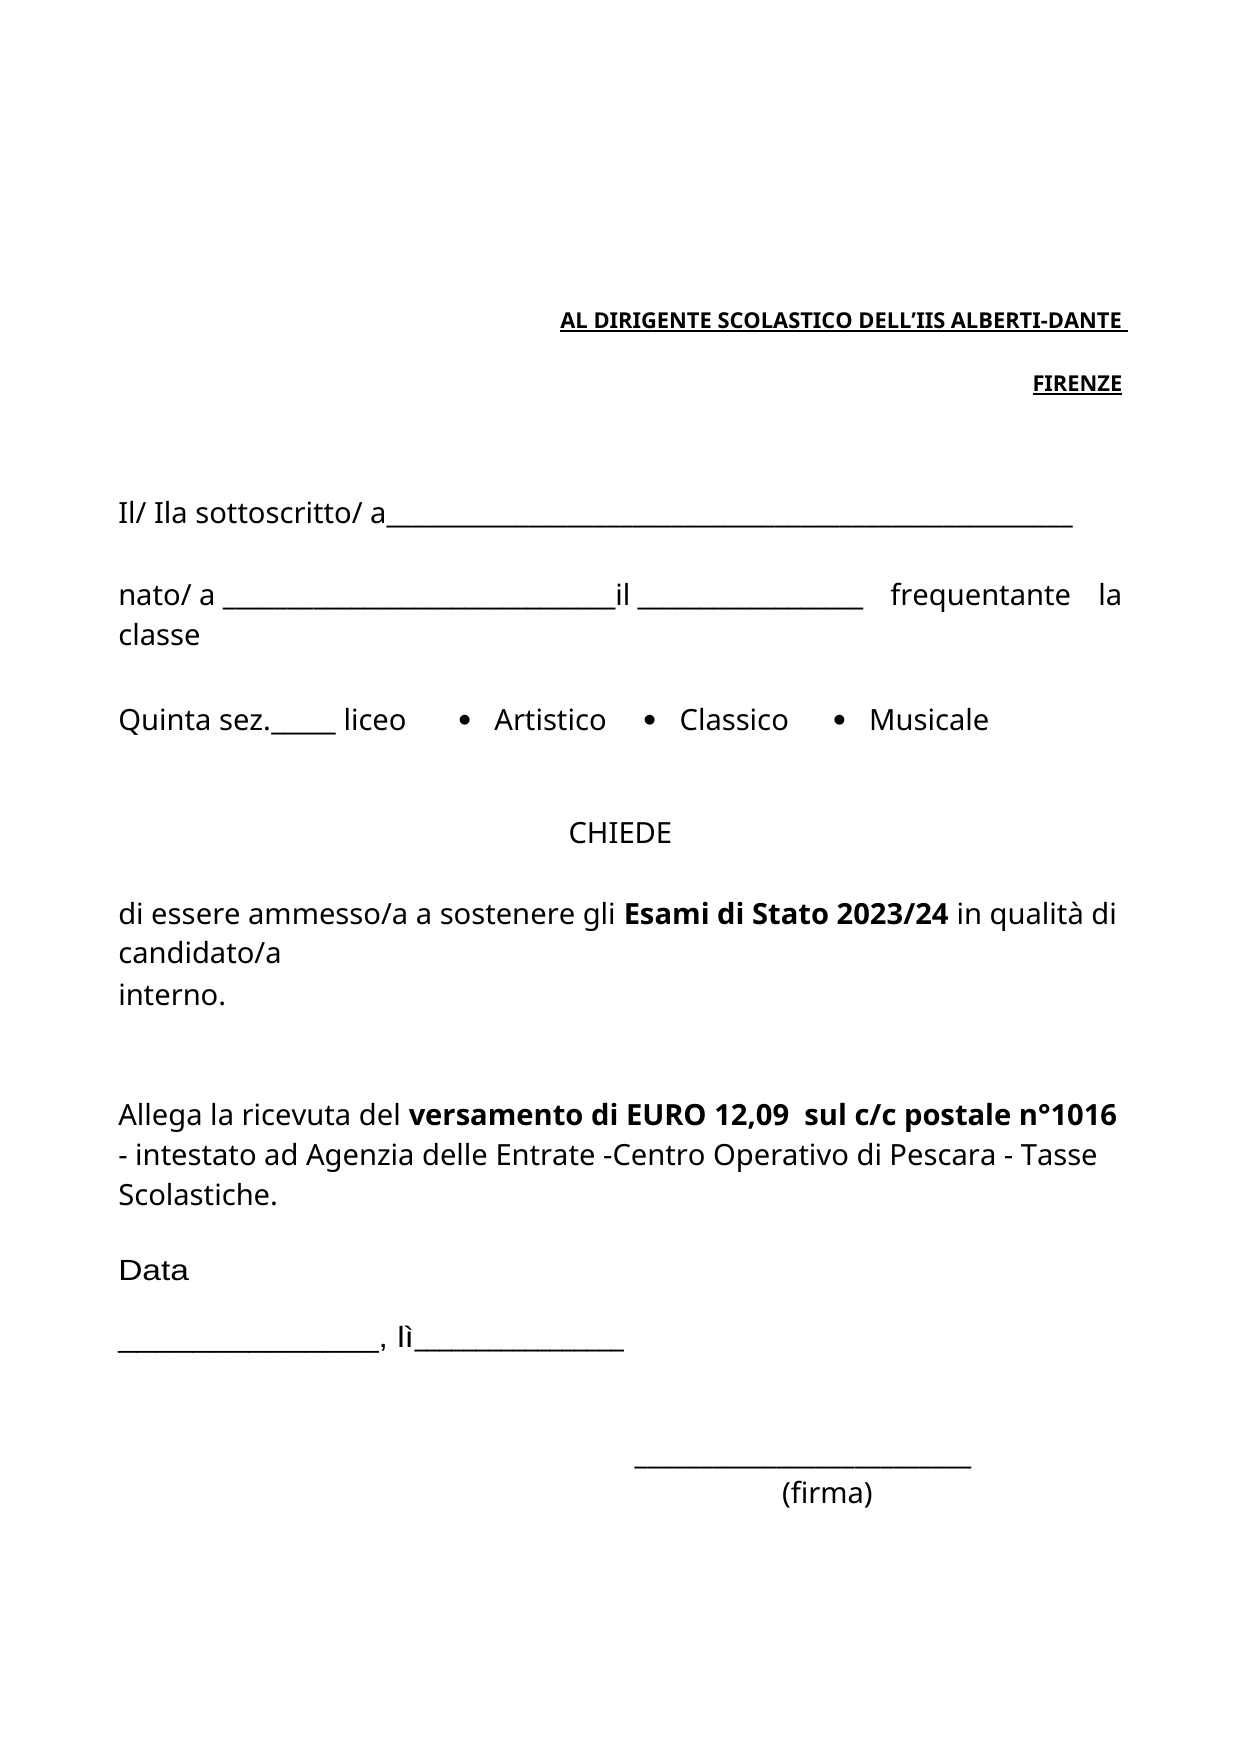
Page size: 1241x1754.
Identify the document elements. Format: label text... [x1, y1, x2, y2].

text AL DIRIGENTE SCOLASTICO DELL’IIS ALBERTI-DANTE [118, 305, 1122, 335]
text nato/ a _______ il frequentante la classe [118, 574, 1122, 653]
text Allega la ricevuta del versamento di EURO 12,09 sul c/c postale n°1016 - intestato ad Agenzia delle Entrate -Centro Operativo di Pescara - Tasse Scolastiche. [118, 1094, 1122, 1213]
text ______________, lì [118, 1320, 1122, 1354]
text Data [118, 1253, 1122, 1287]
text CHIEDE [118, 812, 1122, 852]
text FIRENZE [118, 368, 1122, 398]
text interno. [118, 974, 1122, 1013]
text Il/ Ila sottoscritto/ a_____________________________________________________ [118, 493, 1122, 532]
text Quinta sez._____ liceo Artistico Classico Musicale [118, 699, 1122, 738]
text di essere ammesso/a a sostenere gli Esami di Stato 2023/24 in qualità di candidato/a [118, 893, 1122, 972]
text (firma) [708, 1473, 1122, 1512]
text __________________________ [118, 1433, 1122, 1473]
